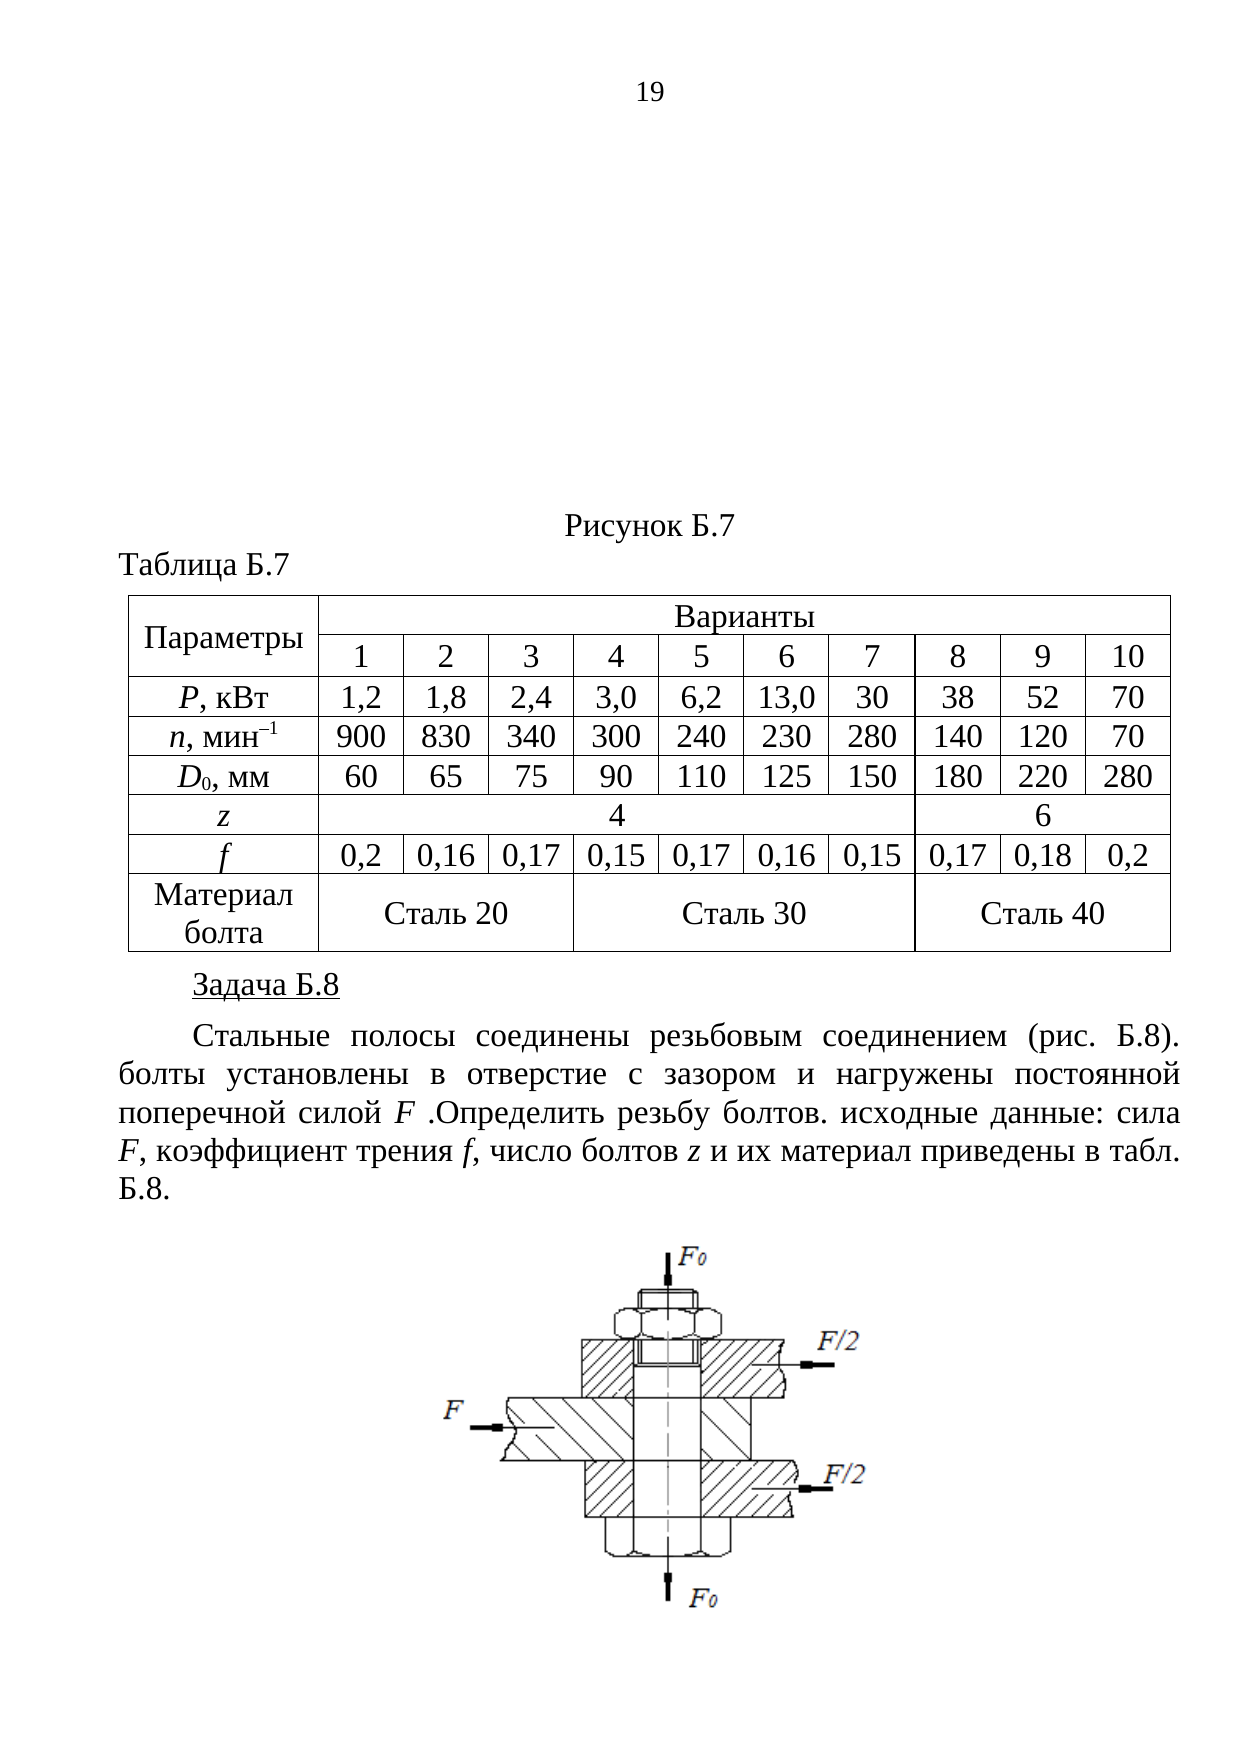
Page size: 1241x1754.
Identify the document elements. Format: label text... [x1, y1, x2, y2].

table_cell 0,2 [319, 835, 403, 873]
table_cell 0,17 [659, 835, 743, 873]
text Задача Б.8 [118, 964, 1181, 1003]
table_cell 230 [744, 717, 828, 755]
table_cell 110 [659, 756, 743, 794]
table_cell 70 [1086, 677, 1170, 716]
table_cell 280 [1086, 756, 1170, 794]
table_cell 2 [404, 635, 488, 676]
text Стальные полосы соединены резьбовым соединением (рис. Б.8). болты установлены в отверстие с зазором и нагружены постоянной поперечной силой F .Определить резьбу болтов. исходные данные: сила F, коэффициент трения f, число болтов z и их материал приведены в табл. Б.8. [118, 1015, 1181, 1207]
table_header Параметры [129, 596, 318, 676]
table_cell 0,16 [404, 835, 488, 873]
table_cell Материал болта [129, 874, 318, 951]
picture [414, 1231, 885, 1617]
table_cell 280 [829, 717, 914, 755]
table_cell 8 [916, 635, 1000, 676]
text Рисунок Б.7 [118, 506, 1181, 544]
table_cell 300 [574, 717, 658, 755]
table_cell 0,17 [916, 835, 1000, 873]
table_cell 220 [1001, 756, 1085, 794]
table_cell f [129, 835, 318, 873]
table_cell 10 [1086, 635, 1170, 676]
table_cell 0,17 [489, 835, 573, 873]
table_cell 0,15 [574, 835, 658, 873]
table_cell 2,4 [489, 677, 573, 716]
table_cell 150 [829, 756, 914, 794]
table_cell 5 [659, 635, 743, 676]
table_cell 340 [489, 717, 573, 755]
table_cell 52 [1001, 677, 1085, 716]
table_cell 240 [659, 717, 743, 755]
table_cell 38 [916, 677, 1000, 716]
table_cell 0,15 [829, 835, 914, 873]
table_cell 13,0 [744, 677, 828, 716]
table_cell 1,8 [404, 677, 488, 716]
table_cell 0,16 [744, 835, 828, 873]
table_cell 830 [404, 717, 488, 755]
table_cell 6 [916, 795, 1170, 834]
table_cell Сталь 40 [916, 874, 1170, 951]
table_cell 1 [319, 635, 403, 676]
table_cell D0, мм [129, 756, 318, 794]
table_cell 7 [829, 635, 914, 676]
table_cell 180 [916, 756, 1000, 794]
table_cell 120 [1001, 717, 1085, 755]
table_header Варианты [319, 596, 1170, 634]
table_cell 75 [489, 756, 573, 794]
table_cell 6,2 [659, 677, 743, 716]
table_cell 3 [489, 635, 573, 676]
text Таблица Б.7 [118, 544, 1181, 582]
table_cell 0,18 [1001, 835, 1085, 873]
table_cell 90 [574, 756, 658, 794]
table_cell Сталь 20 [319, 874, 573, 951]
table_cell 140 [916, 717, 1000, 755]
table_cell 4 [319, 795, 914, 834]
table_cell 6 [744, 635, 828, 676]
table_cell 9 [1001, 635, 1085, 676]
table_cell 125 [744, 756, 828, 794]
table_cell 4 [574, 635, 658, 676]
table_cell 1,2 [319, 677, 403, 716]
table_cell n, мин–1 [129, 717, 318, 755]
table_cell P, кВт [129, 677, 318, 716]
table_cell 65 [404, 756, 488, 794]
table_cell 60 [319, 756, 403, 794]
table_cell z [129, 795, 318, 834]
table_cell 900 [319, 717, 403, 755]
table_cell 0,2 [1086, 835, 1170, 873]
table_cell Сталь 30 [574, 874, 914, 951]
table_cell 30 [829, 677, 914, 716]
table_cell 70 [1086, 717, 1170, 755]
table_cell 3,0 [574, 677, 658, 716]
